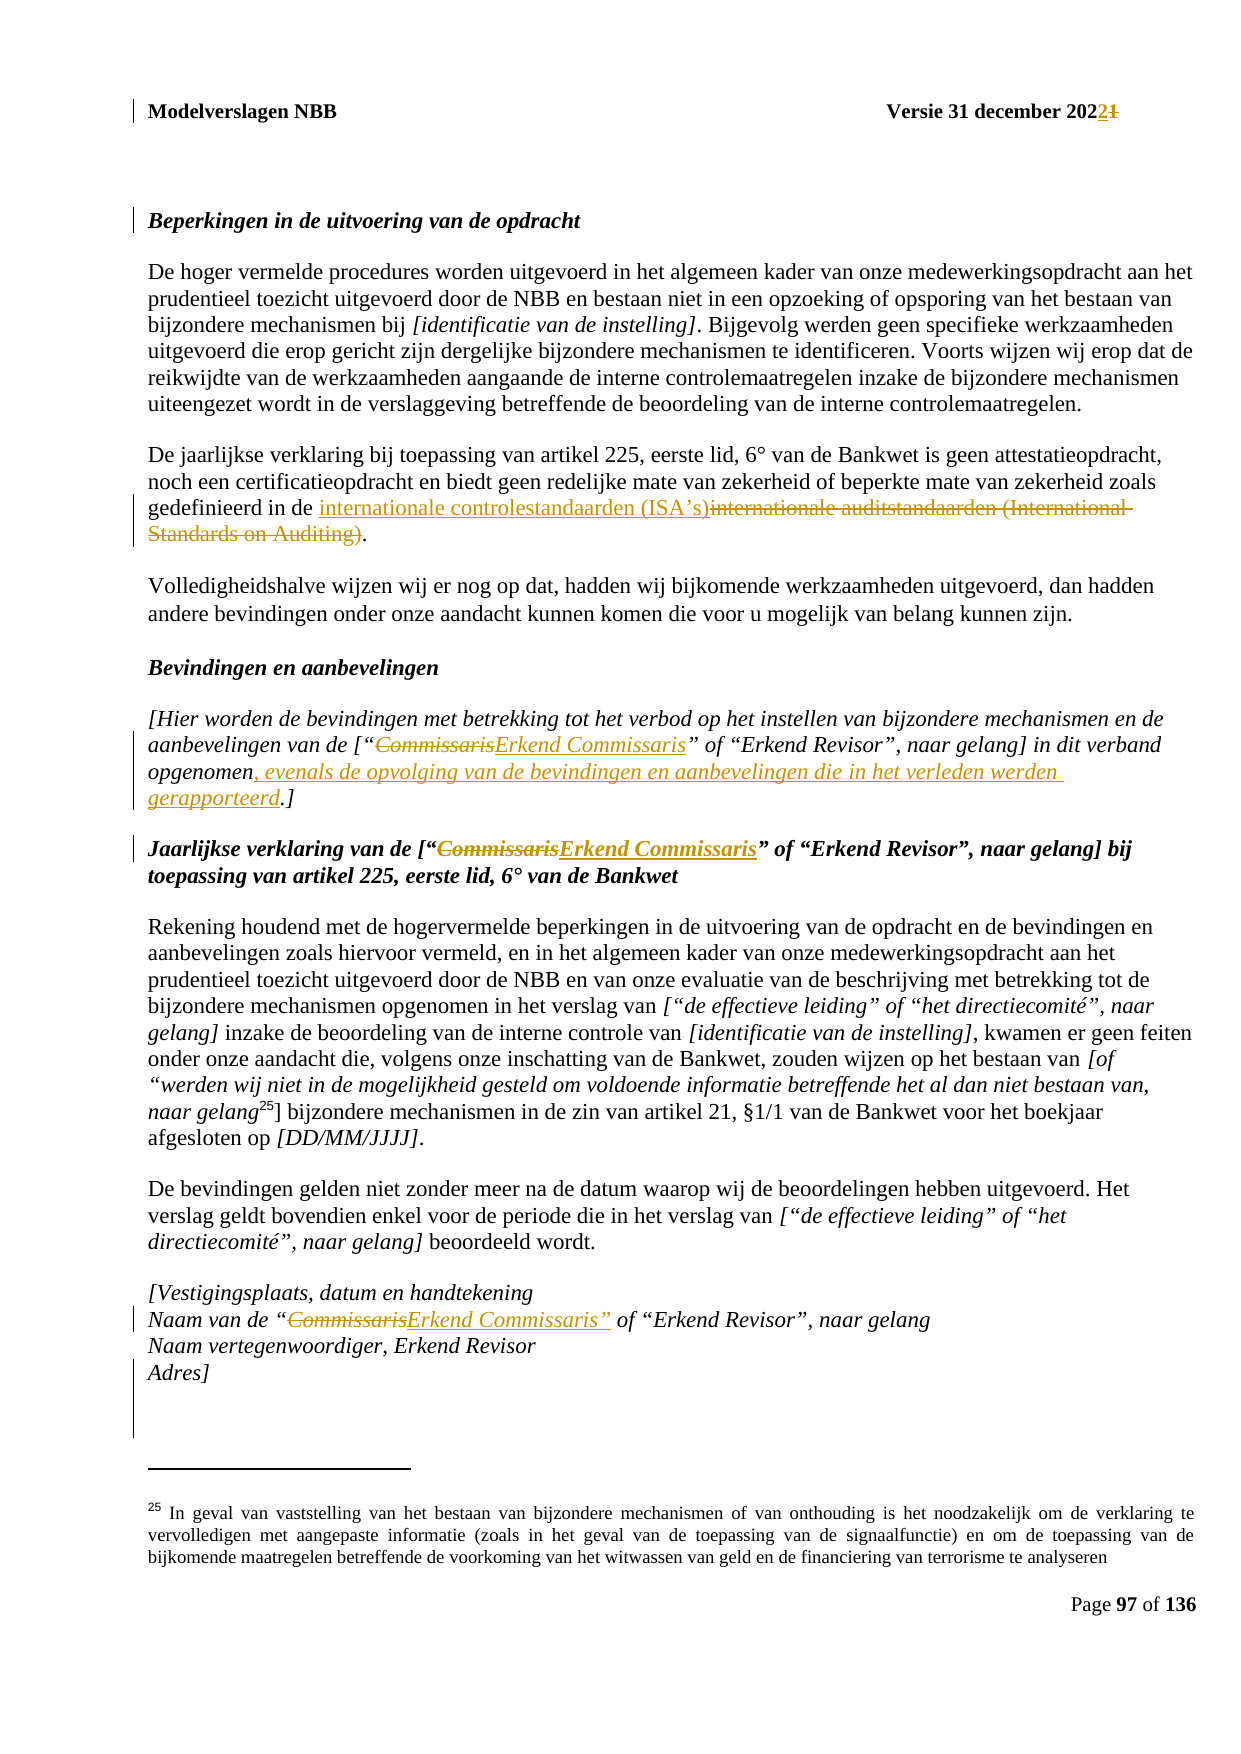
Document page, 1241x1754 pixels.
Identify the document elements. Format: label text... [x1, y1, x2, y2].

text [Vestigingsplaats, datum en handtekening [148, 1279, 1196, 1306]
text Volledigheidshalve wijzen wij er nog op dat, hadden wij bijkomende werkzaamheden uitgevoerd, dan hadden andere bevindingen onder onze aandacht kunnen komen die voor u mogelijk van belang kunnen zijn. [148, 572, 1196, 627]
text Bevindingen en aanbevelingen [148, 654, 1196, 680]
text Beperkingen in de uitvoering van de opdracht [148, 207, 1196, 233]
text Jaarlijkse verklaring van de [“” of “Erkend Revisor”, naar gelang] bij toepassing van artikel 225, eerste lid, 6° van de Bankwet [148, 835, 1196, 888]
text Adres] [148, 1358, 1196, 1385]
text De bevindingen gelden niet zonder meer na de datum waarop wij de beoordelingen hebben uitgevoerd. Het verslag geldt bovendien enkel voor de periode die in het verslag van [“de effectieve leiding” of “het directiecomité”, naar gelang] beoordeeld wordt. [148, 1175, 1196, 1254]
text Rekening houdend met de hogervermelde beperkingen in de uitvoering van de opdracht en de bevindingen en aanbevelingen zoals hiervoor vermeld, en in het algemeen kader van onze medewerkingsopdracht aan het prudentieel toezicht uitgevoerd door de NBB en van onze evaluatie van de beschrijving met betrekking tot de bijzondere mechanismen opgenomen in het verslag van [“de effectieve leiding” of “het directiecomité”, naar gelang] inzake de beoordeling van de interne controle van [identificatie van de instelling], kwamen er geen feiten onder onze aandacht die, volgens onze inschatting van de Bankwet, zouden wijzen op het bestaan van [of “werden wij niet in de mogelijkheid gesteld om voldoende informatie betreffende het al dan niet bestaan van, naar gelang] bijzondere mechanismen in de zin van artikel 21, §1/1 van de Bankwet voor het boekjaar afgesloten op [DD/MM/JJJJ]. [148, 913, 1196, 1150]
text Naam vertegenwoordiger, Erkend Revisor [148, 1332, 1196, 1358]
text De jaarlijkse verklaring bij toepassing van artikel 225, eerste lid, 6° van de Bankwet is geen attestatieopdracht, noch een certificatieopdracht en biedt geen redelijke mate van zekerheid of beperkte mate van zekerheid zoals gedefinieerd in de . [148, 441, 1196, 547]
text [Hier worden de bevindingen met betrekking tot het verbod op het instellen van bijzondere mechanismen en de aanbevelingen van de [“” of “Erkend Revisor”, naar gelang] in dit verband opgenomen.] [148, 705, 1196, 810]
text Naam van de “ of “Erkend Revisor”, naar gelang [148, 1306, 1196, 1332]
text De hoger vermelde procedures worden uitgevoerd in het algemeen kader van onze medewerkingsopdracht aan het prudentieel toezicht uitgevoerd door de NBB en bestaan niet in een opzoeking of opsporing van het bestaan van bijzondere mechanismen bij [identificatie van de instelling]. Bijgevolg werden geen specifieke werkzaamheden uitgevoerd die erop gericht zijn dergelijke bijzondere mechanismen te identificeren. Voorts wijzen wij erop dat de reikwijdte van de werkzaamheden aangaande de interne controlemaatregelen inzake de bijzondere mechanismen uiteengezet wordt in de verslaggeving betreffende de beoordeling van de interne controlemaatregelen. [148, 258, 1196, 416]
